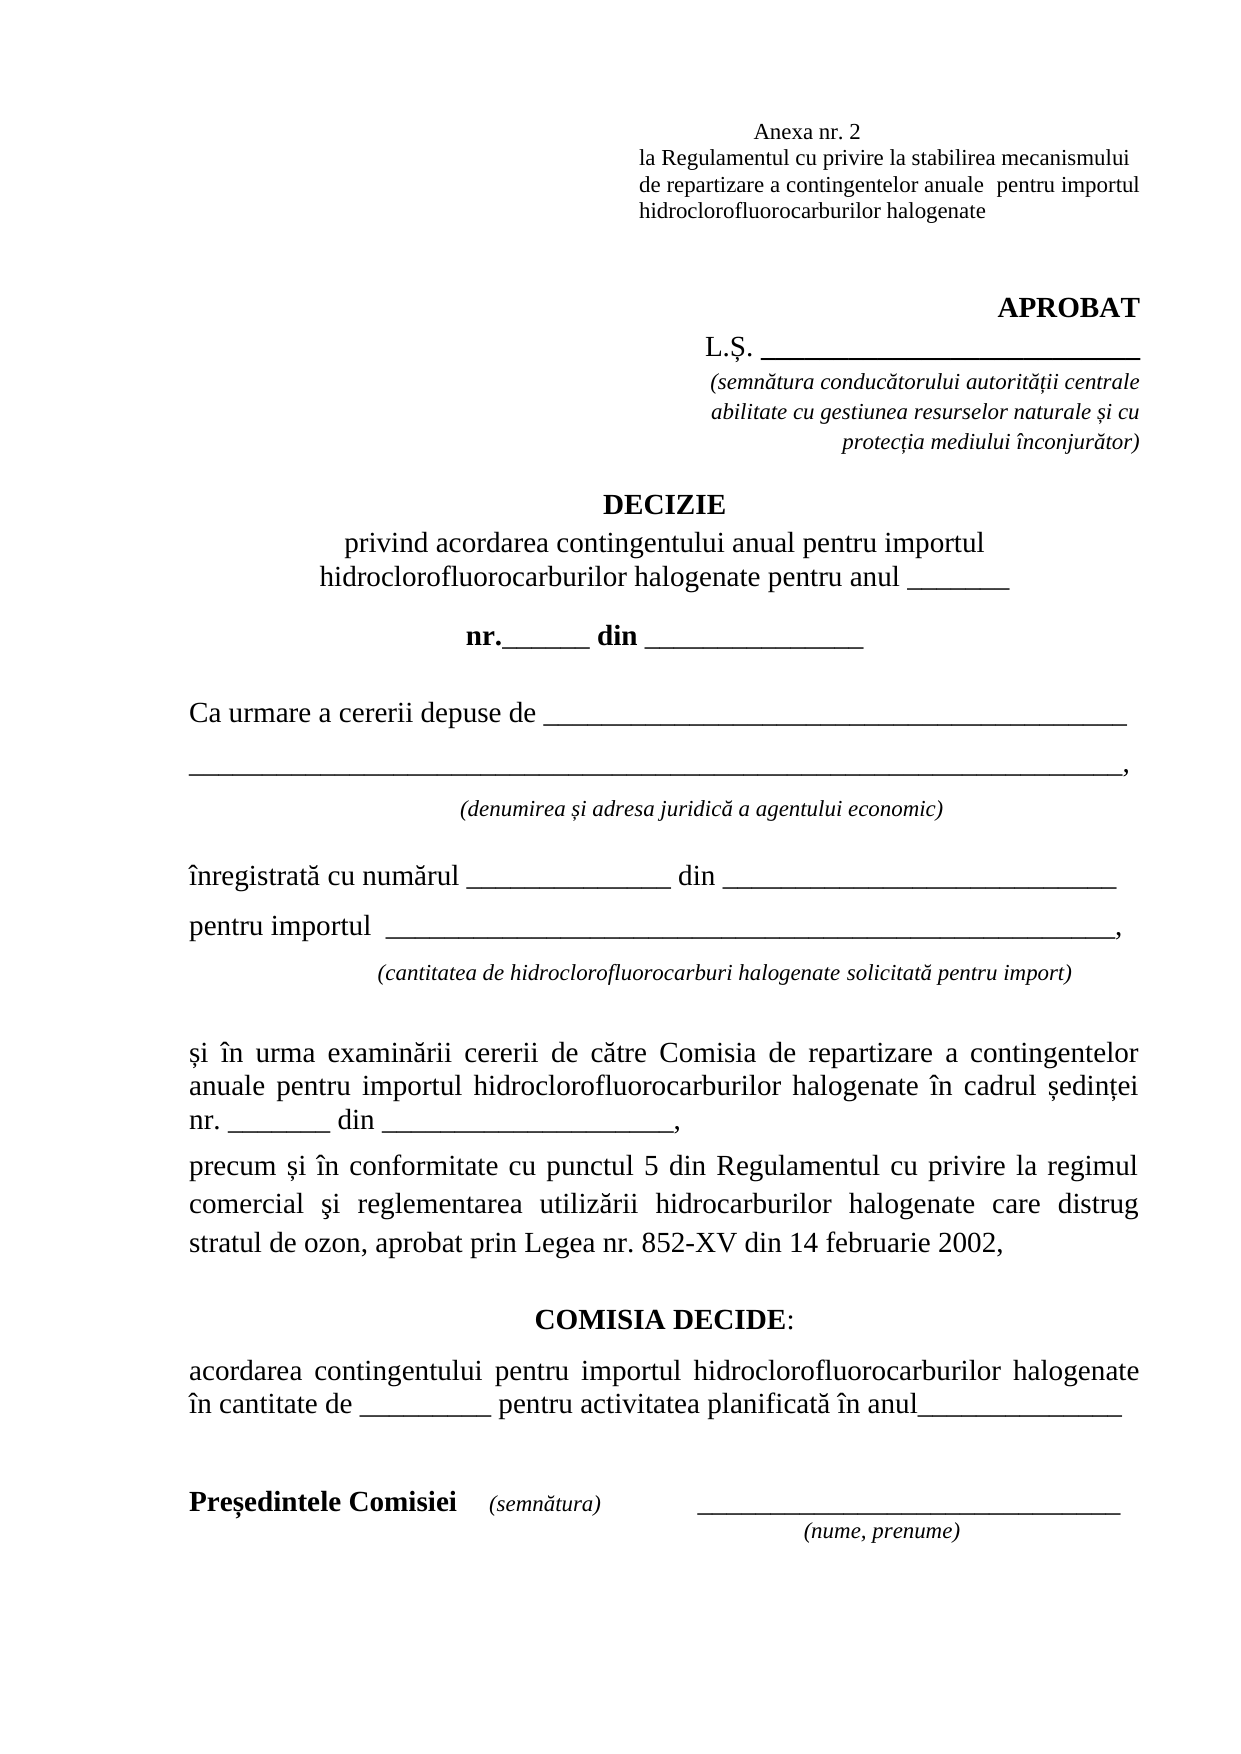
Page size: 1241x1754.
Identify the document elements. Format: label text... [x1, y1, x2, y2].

text abilitate cu gestiunea resurselor naturale și cu [174, 398, 1140, 424]
text Anexa nr. 2 [639, 118, 1140, 144]
text de repartizare a contingentelor anuale pentru importul hidroclorofluorocarburilor halogenate [639, 171, 1140, 223]
text protecția mediului înconjurător) [174, 428, 1140, 454]
text acordarea contingentului pentru importul hidroclorofluorocarburilor halogenate în cantitate de _________ pentru activitatea planificată în anul______________ [189, 1353, 1140, 1420]
text Ca urmare a cererii depuse de ________________________________________ [189, 695, 1140, 728]
text privind acordarea contingentului anual pentru importul hidroclorofluorocarburilor halogenate pentru anul _______ [189, 526, 1140, 593]
text DECIZIE [189, 487, 1140, 521]
text la Regulamentul cu privire la stabilirea mecanismului [639, 144, 1140, 171]
text APROBAT [174, 291, 1140, 324]
text (semnătura conducătorului autorității centrale [174, 368, 1140, 394]
text Președintele Comisiei (semnătura) _____________________________ [189, 1484, 1140, 1517]
text nr.______ din _______________ [189, 618, 1140, 651]
text (nume, prenume) [189, 1517, 1140, 1544]
text înregistrată cu numărul ______________ din ___________________________ [189, 858, 1140, 891]
text ________________________________________________________________, [189, 745, 1140, 779]
text (denumirea și adresa juridică a agentului economic) [189, 795, 1140, 822]
text și în urma examinării cererii de către Comisia de repartizare a contingentelor anuale pentru importul hidroclorofluorocarburilor halogenate în cadrul ședinței nr. _______ din ____________________, [189, 1035, 1140, 1135]
text pentru importul __________________________________________________, [189, 908, 1140, 942]
text (cantitatea de hidroclorofluorocarburi halogenate solicitată pentru import) [189, 958, 1140, 985]
text L.Ș. __________________________ [174, 329, 1140, 363]
text COMISIA DECIDE: [189, 1302, 1140, 1336]
text precum și în conformitate cu punctul 5 din Regulamentul cu privire la regimul comercial şi reglementarea utilizării hidrocarburilor halogenate care distrug stratul de ozon, aprobat prin Legea nr. 852-XV din 14 februarie 2002, [189, 1148, 1140, 1258]
